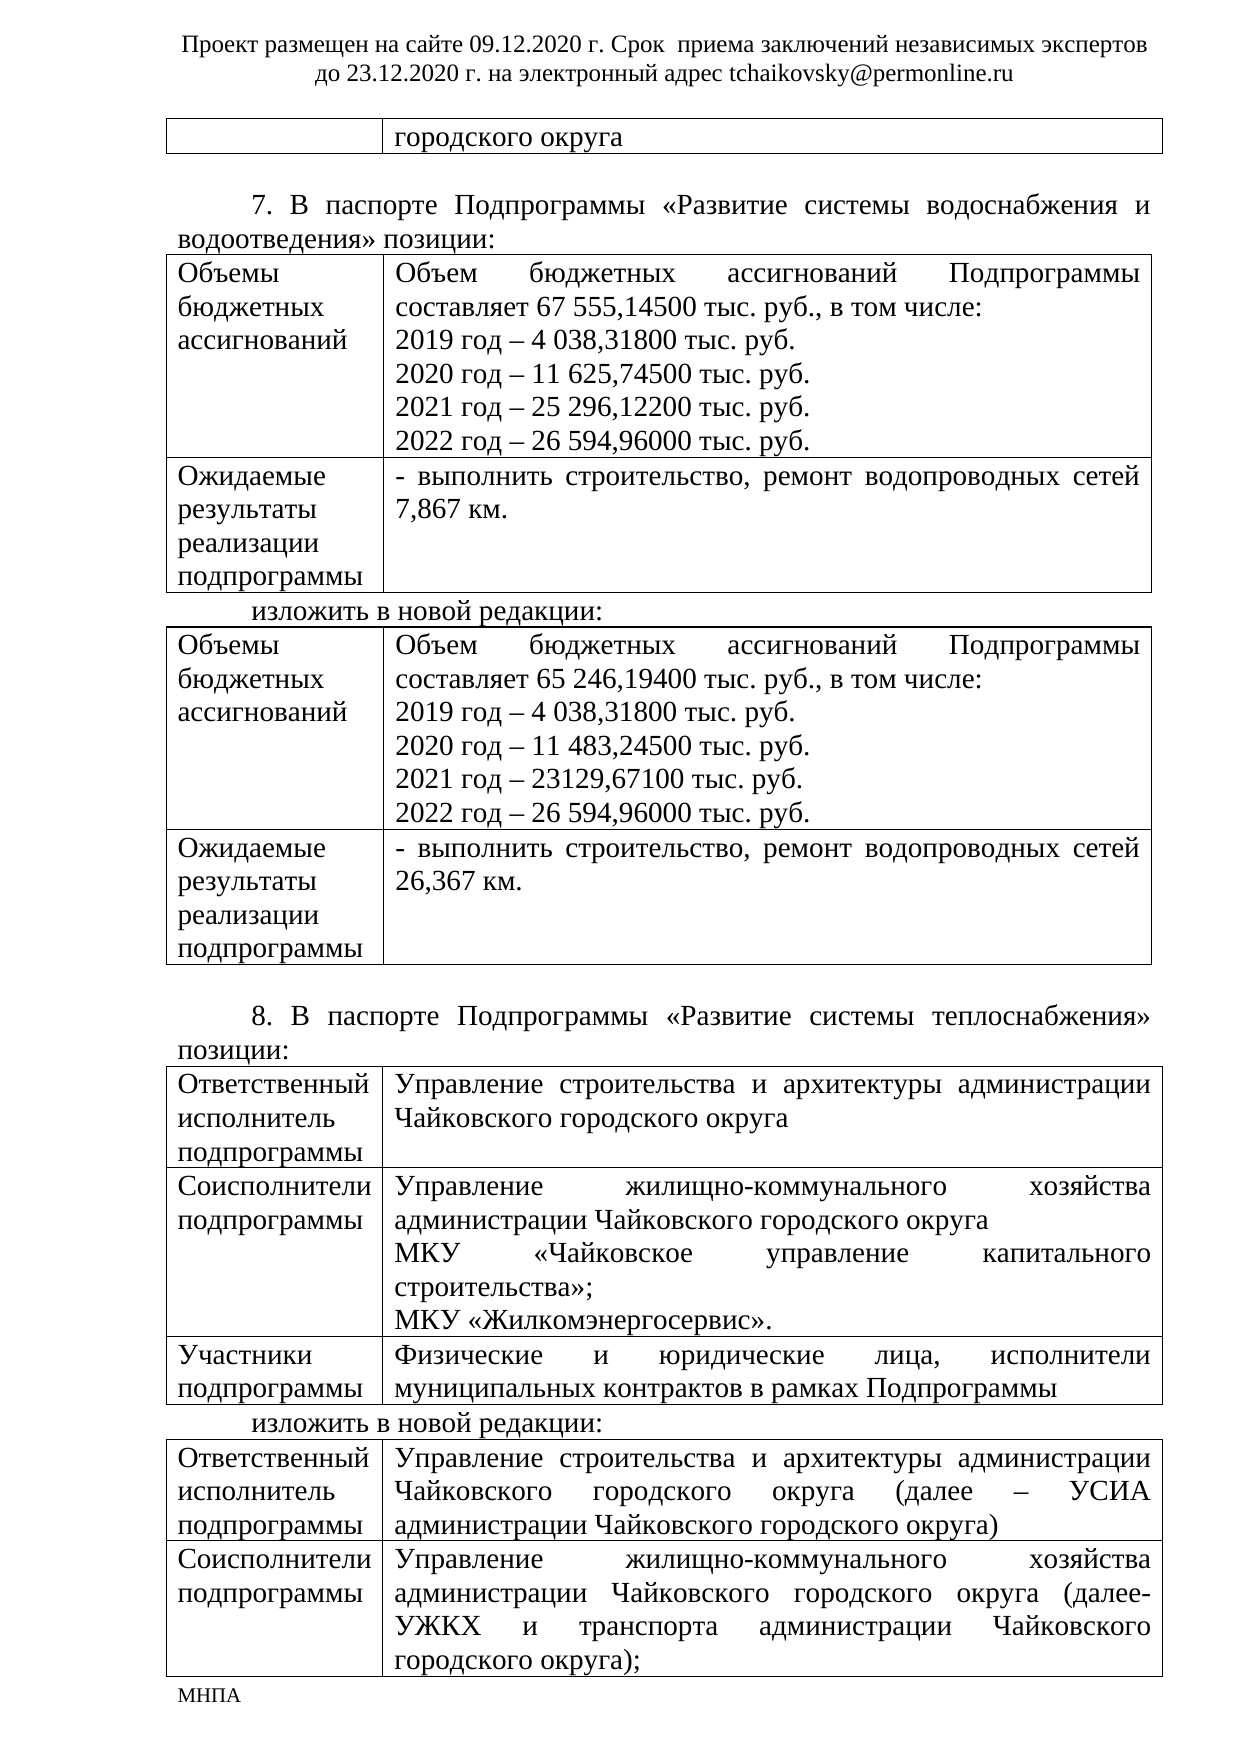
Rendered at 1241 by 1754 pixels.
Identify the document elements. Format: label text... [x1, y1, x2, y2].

table_cell - выполнить строительство, ремонт водопроводных сетей 7,867 км. [384, 458, 1151, 592]
table_cell - выполнить строительство, ремонт водопроводных сетей 26,367 км. [384, 830, 1151, 964]
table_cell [383, 119, 1162, 153]
table_cell Физические и юридические лица, исполнители муниципальных контрактов в рамках Подпрограммы [383, 1337, 1162, 1404]
table_cell Ожидаемые результаты реализации подпрограммы [167, 458, 383, 592]
table_cell Управление жилищно-коммунального хозяйства администрации Чайковского городского округа МКУ «Чайковское управление капитального строительства»; МКУ «Жилкомэнергосервис». [383, 1168, 1162, 1336]
text 8. В паспорте Подпрограммы «Развитие системы теплоснабжения» позиции: [177, 998, 1152, 1066]
table_header Объем бюджетных ассигнований Подпрограммы составляет 67 555,14500 тыс. руб., в том числе: 2019 год – 4 038,31800 тыс. руб. 2020 год – 11 625,74500 тыс. руб. 2021 год – 25 296,12200 тыс. руб. 2022 год – 26 594,96000 тыс. руб. [384, 255, 1151, 457]
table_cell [383, 1541, 1162, 1676]
table_cell Участники подпрограммы [167, 1337, 382, 1404]
table_cell Соисполнители подпрограммы [167, 1168, 382, 1336]
table_header Ответственный исполнитель подпрограммы [167, 1440, 382, 1540]
table_header Объемы бюджетных ассигнований [167, 628, 383, 829]
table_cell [167, 1541, 382, 1676]
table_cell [167, 119, 382, 153]
text 7. В паспорте Подпрограммы «Развитие системы водоснабжения и водоотведения» позиции: [177, 187, 1152, 254]
table_header Управление строительства и архитектуры администрации Чайковского городского округа [383, 1067, 1162, 1167]
table_header Объем бюджетных ассигнований Подпрограммы составляет 65 246,19400 тыс. руб., в том числе: 2019 год – 4 038,31800 тыс. руб. 2020 год – 11 483,24500 тыс. руб. 2021 год – 23129,67100 тыс. руб. 2022 год – 26 594,96000 тыс. руб. [384, 628, 1151, 829]
table_header Управление строительства и архитектуры администрации Чайковского городского округа (далее – УСИА администрации Чайковского городского округа) [383, 1440, 1162, 1540]
table_header Ответственный исполнитель подпрограммы [167, 1067, 382, 1167]
text изложить в новой редакции: [177, 593, 1152, 626]
text изложить в новой редакции: [177, 1405, 1152, 1439]
table_header Объемы бюджетных ассигнований [167, 255, 383, 457]
table_cell Ожидаемые результаты реализации подпрограммы [167, 830, 383, 964]
